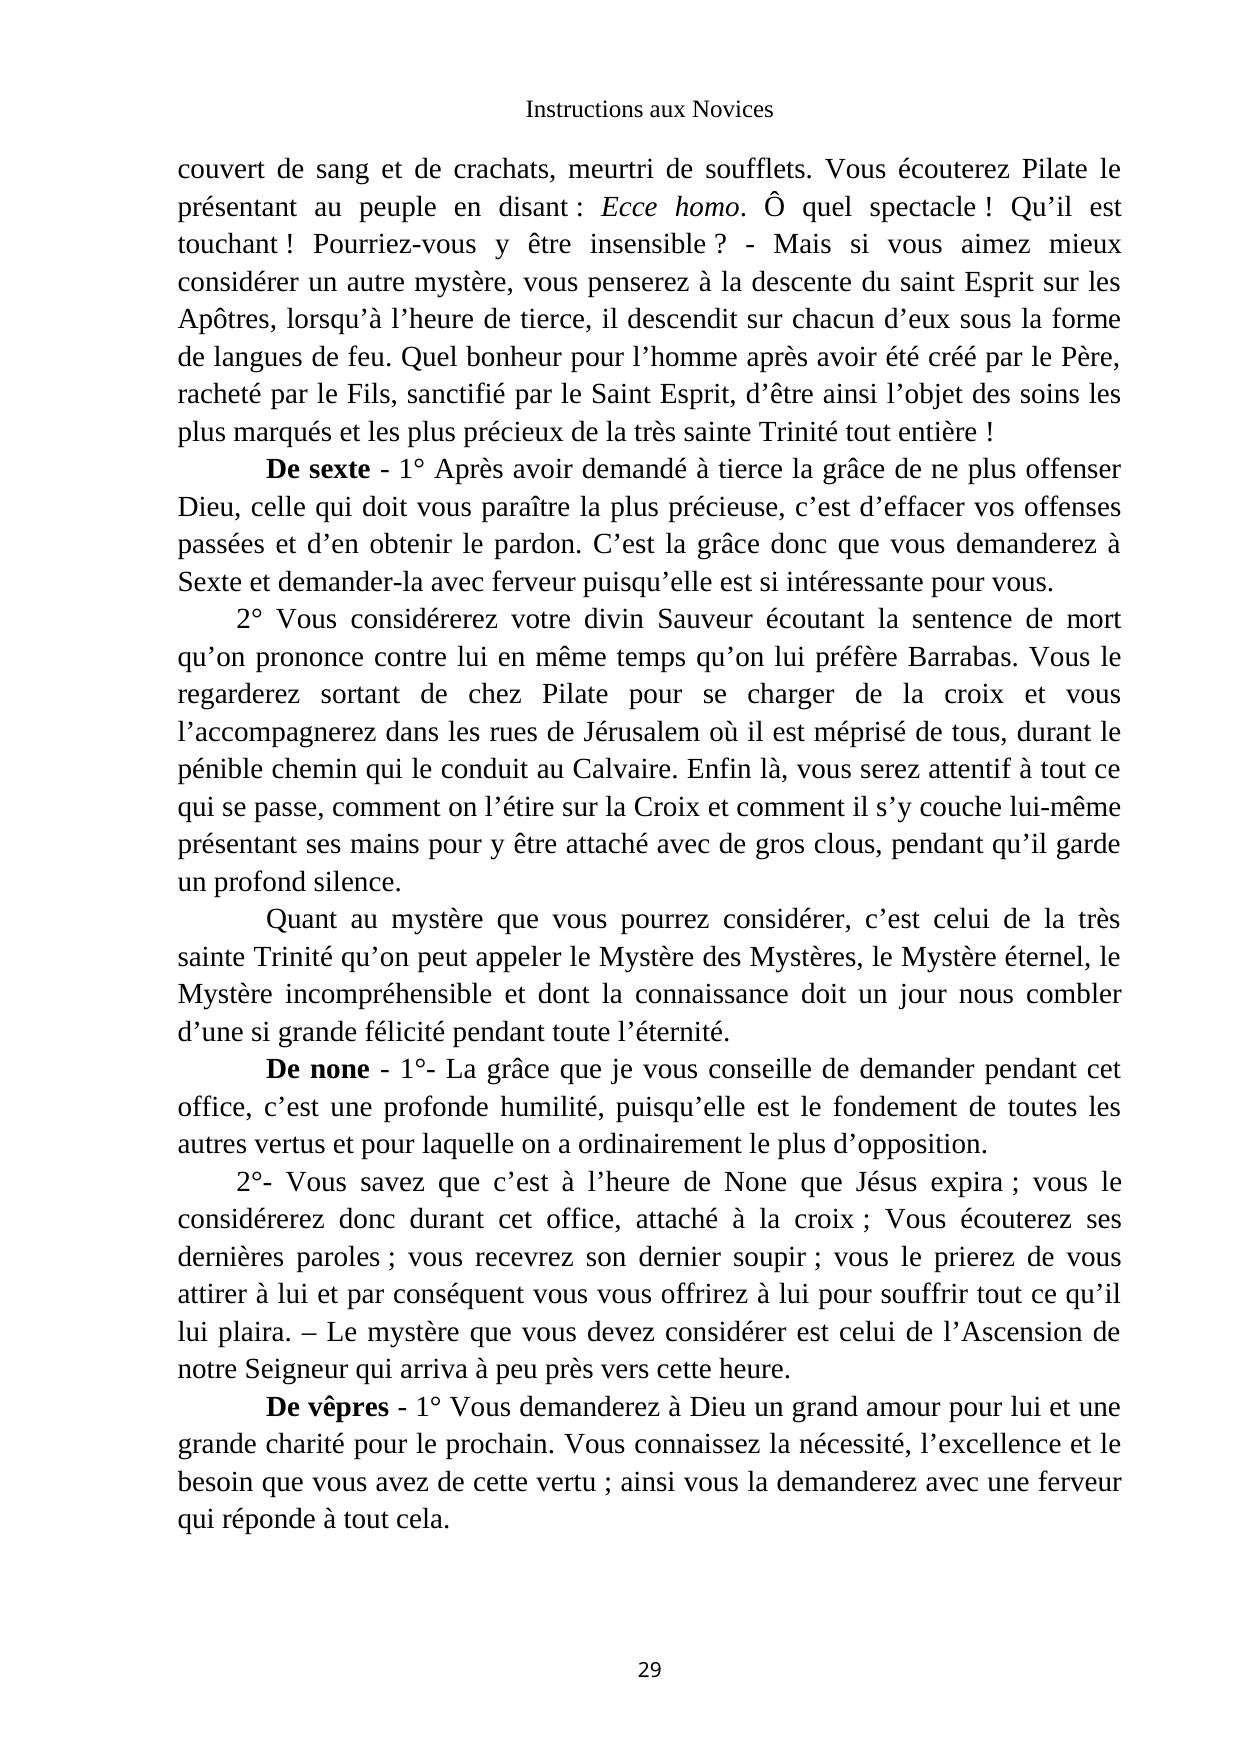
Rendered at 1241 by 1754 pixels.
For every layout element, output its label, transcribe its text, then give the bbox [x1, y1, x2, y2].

text Quant au mystère que vous pourrez considérer, c’est celui de la très sainte Trinité qu’on peut appeler le Mystère des Mystères, le Mystère éternel, le Mystère incompréhensible et dont la connaissance doit un jour nous combler d’une si grande félicité pendant toute l’éternité. [177, 898, 1122, 1048]
text De vêpres - 1° Vous demanderez à Dieu un grand amour pour lui et une grande charité pour le prochain. Vous connaissez la nécessité, l’excellence et le besoin que vous avez de cette vertu ; ainsi vous la demanderez avec une ferveur qui réponde à tout cela. [177, 1385, 1122, 1535]
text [177, 148, 1122, 448]
text De none - 1°- La grâce que je vous conseille de demander pendant cet office, c’est une profonde humilité, puisqu’elle est le fondement de toutes les autres vertus et pour laquelle on a ordinairement le plus d’opposition. [177, 1048, 1122, 1160]
text 2° Vous considérerez votre divin Sauveur écoutant la sentence de mort qu’on prononce contre lui en même temps qu’on lui préfère Barrabas. Vous le regarderez sortant de chez Pilate pour se charger de la croix et vous l’accompagnerez dans les rues de Jérusalem où il est méprisé de tous, durant le pénible chemin qui le conduit au Calvaire. Enfin là, vous serez attentif à tout ce qui se passe, comment on l’étire sur la Croix et comment il s’y couche lui-même présentant ses mains pour y être attaché avec de gros clous, pendant qu’il garde un profond silence. [177, 598, 1122, 898]
text 2°- Vous savez que c’est à l’heure de None que Jésus expira ; vous le considérerez donc durant cet office, attaché à la croix ; Vous écouterez ses dernières paroles ; vous recevrez son dernier soupir ; vous le prierez de vous attirer à lui et par conséquent vous vous offrirez à lui pour souffrir tout ce qu’il lui plaira. – Le mystère que vous devez considérer est celui de l’Ascension de notre Seigneur qui arriva à peu près vers cette heure. [177, 1160, 1122, 1385]
text De sexte - 1° Après avoir demandé à tierce la grâce de ne plus offenser Dieu, celle qui doit vous paraître la plus précieuse, c’est d’effacer vos offenses passées et d’en obtenir le pardon. C’est la grâce donc que vous demanderez à Sexte et demander-la avec ferveur puisqu’elle est si intéressante pour vous. [177, 448, 1122, 598]
